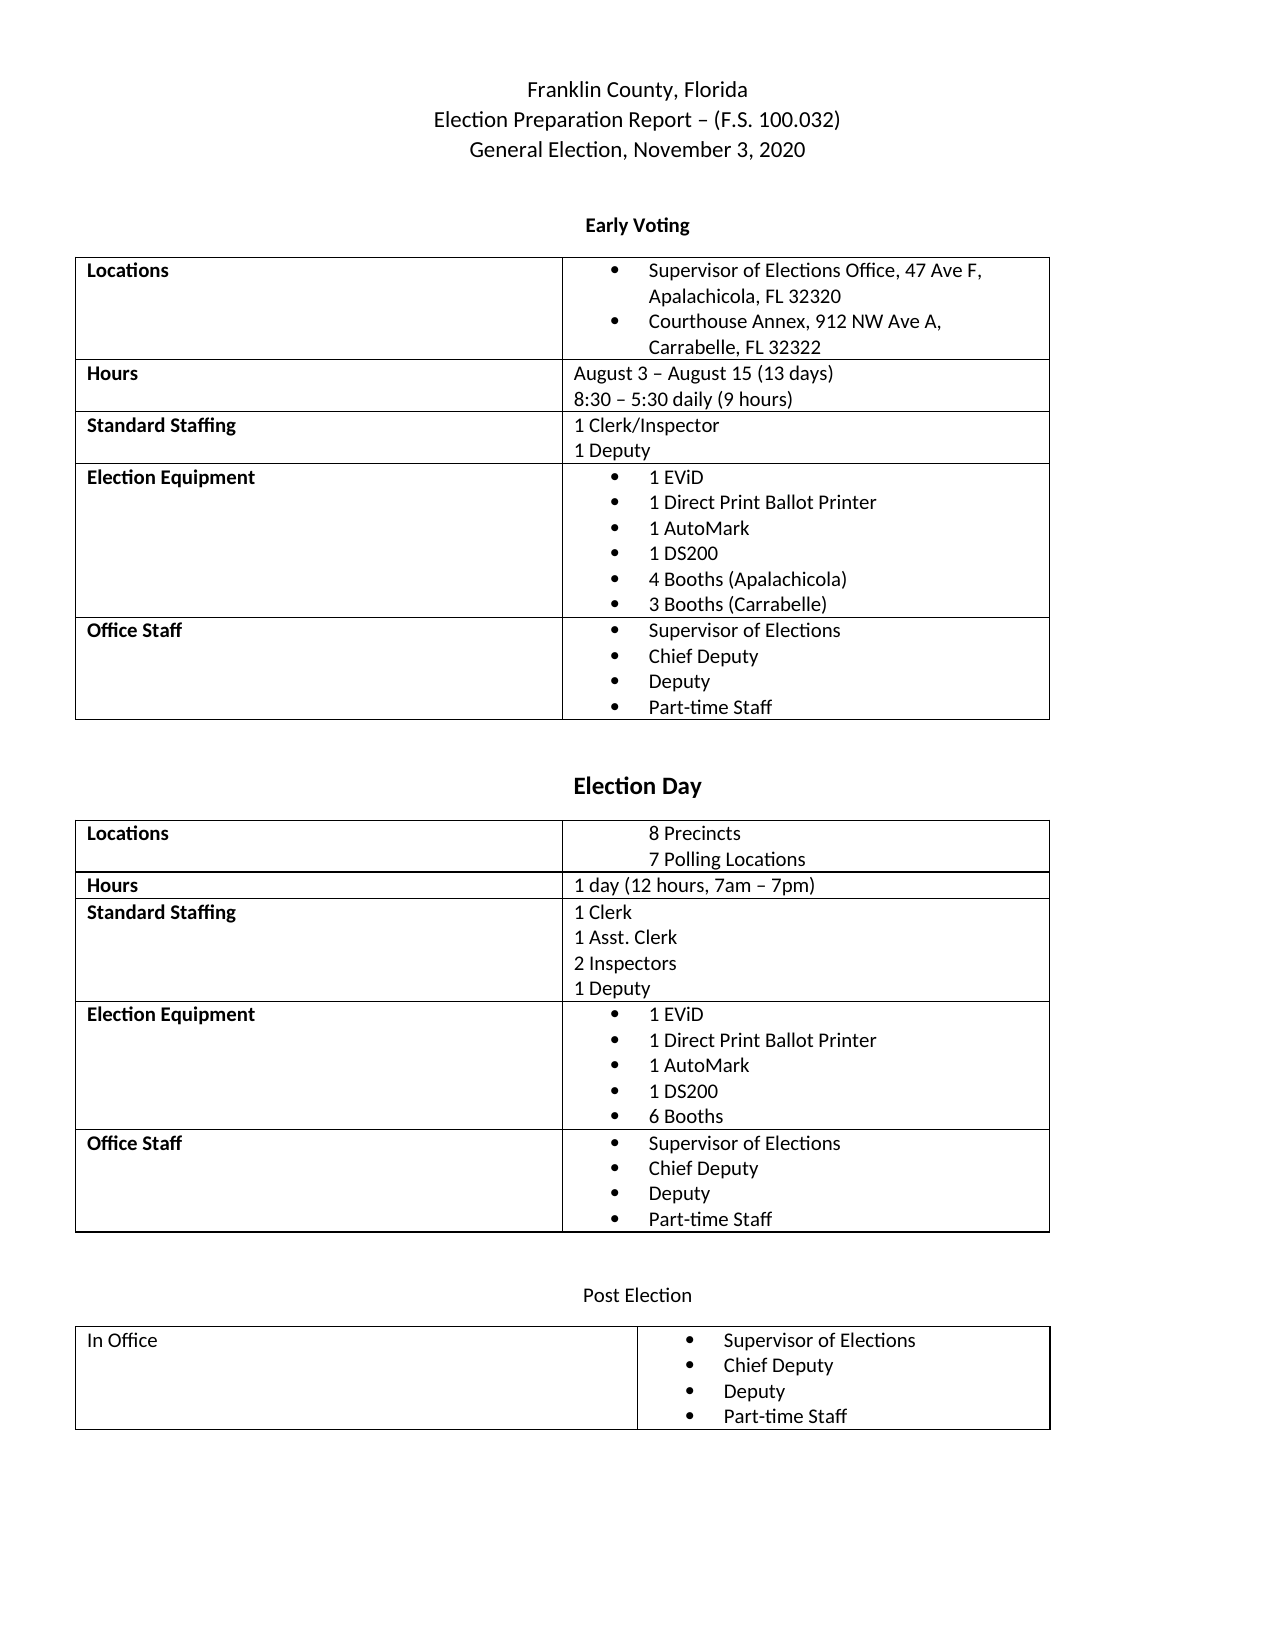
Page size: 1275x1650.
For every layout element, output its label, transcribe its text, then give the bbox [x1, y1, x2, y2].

table_header Locations [76, 258, 562, 359]
text Election Day [75, 770, 1200, 800]
table_cell 1 Clerk 1 Asst. Clerk 2 Inspectors 1 Deputy [563, 899, 1049, 1001]
table_cell Office Staff [76, 1130, 562, 1231]
table_cell Standard Staffing [76, 899, 562, 1001]
table_cell 1 day (12 hours, 7am – 7pm) [563, 873, 1049, 898]
text Franklin County, Florida Election Preparation Report – (F.S. 100.032) General Election, November 3, 2020 [75, 75, 1200, 194]
table_cell Election Equipment [76, 464, 562, 617]
table_header Supervisor of Elections Chief Deputy Deputy Part-time Staff [638, 1327, 1049, 1429]
table_header 8 Precincts 7 Polling Locations [563, 821, 1049, 871]
table_header Supervisor of Elections Office, 47 Ave F, Apalachicola, FL 32320 Courthouse Annex, 912 NW Ave A, Carrabelle, FL 32322 [563, 258, 1049, 359]
text Post Election [75, 1282, 1200, 1307]
table_header Locations [76, 821, 562, 871]
table_cell Standard Staffing [76, 412, 562, 463]
table_cell 1 Clerk/Inspector 1 Deputy [563, 412, 1049, 463]
text Early Voting [75, 212, 1200, 238]
table_cell Hours [76, 360, 562, 411]
table_cell 1 EViD 1 Direct Print Ballot Printer 1 AutoMark 1 DS200 6 Booths [563, 1002, 1049, 1129]
table_cell Supervisor of Elections Chief Deputy Deputy Part-time Staff [563, 618, 1049, 719]
table_cell August 3 – August 15 (13 days) 8:30 – 5:30 daily (9 hours) [563, 360, 1049, 411]
table_cell Office Staff [76, 618, 562, 719]
table_cell 1 EViD 1 Direct Print Ballot Printer 1 AutoMark 1 DS200 4 Booths (Apalachicola) 3 Booths (Carrabelle) [563, 464, 1049, 617]
table_header In Office [76, 1327, 637, 1429]
table_cell Hours [76, 873, 562, 898]
table_cell Supervisor of Elections Chief Deputy Deputy Part-time Staff [563, 1130, 1049, 1231]
table_cell Election Equipment [76, 1002, 562, 1129]
